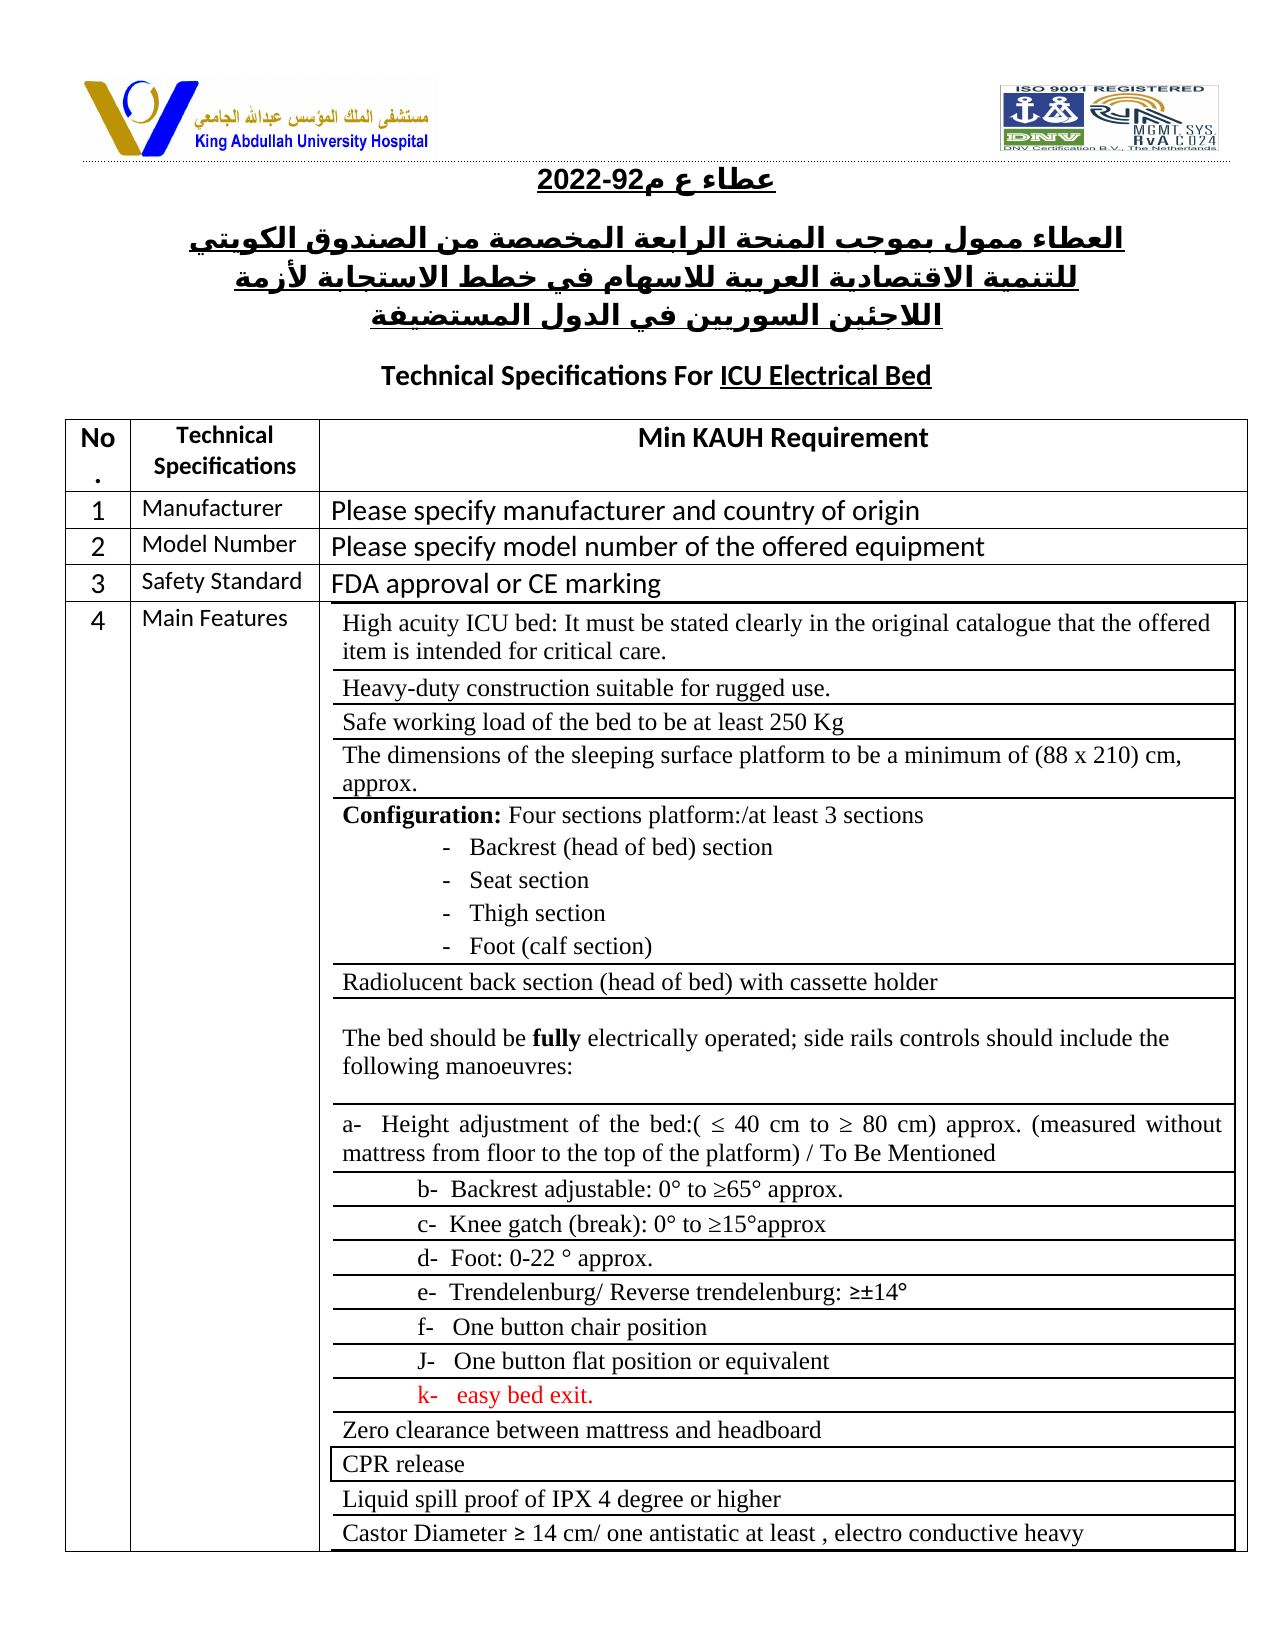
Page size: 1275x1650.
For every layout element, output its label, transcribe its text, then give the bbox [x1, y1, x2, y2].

table_cell FDA approval or CE marking [320, 565, 1247, 601]
picture [82, 75, 439, 161]
table_cell 1 [66, 492, 130, 527]
picture [1000, 85, 1219, 151]
table_header Technical Specifications [131, 420, 319, 491]
table_cell [1236, 602, 1247, 1551]
table_cell Main Features [131, 602, 319, 1551]
table_cell [320, 602, 1234, 1551]
table_cell 2 [66, 529, 130, 564]
table_header Min KAUH Requirement [320, 420, 1247, 491]
table_header No. [66, 420, 130, 491]
table_cell 3 [66, 565, 130, 601]
table_cell Manufacturer [131, 492, 319, 527]
table_cell Please specify manufacturer and country of origin [320, 492, 1247, 527]
text Technical Specifications For ICU Electrical Bed [187, 357, 1125, 392]
table_cell 4 [66, 602, 130, 1551]
table_cell Please specify model number of the offered equipment [320, 529, 1247, 564]
table_cell Model Number [131, 529, 319, 564]
table_cell Safety Standard [131, 565, 319, 601]
